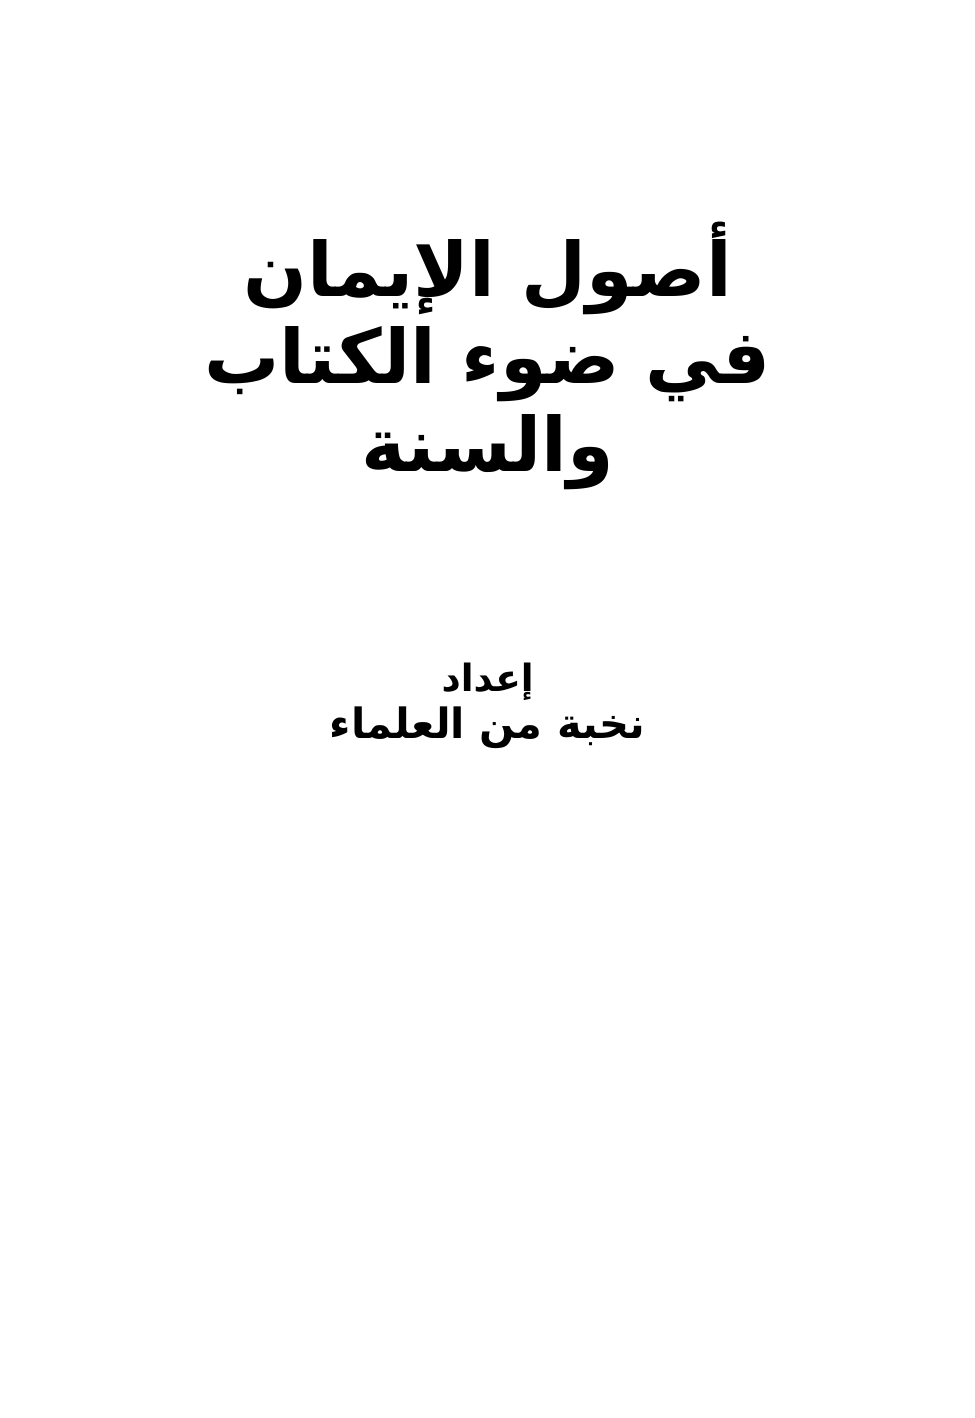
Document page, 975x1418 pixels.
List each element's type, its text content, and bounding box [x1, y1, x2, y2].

text إعداد [118, 656, 857, 700]
text أصول الإيمان في ضوء الكتاب والسنة [118, 227, 857, 489]
text نخبة من العلماء [118, 700, 857, 748]
